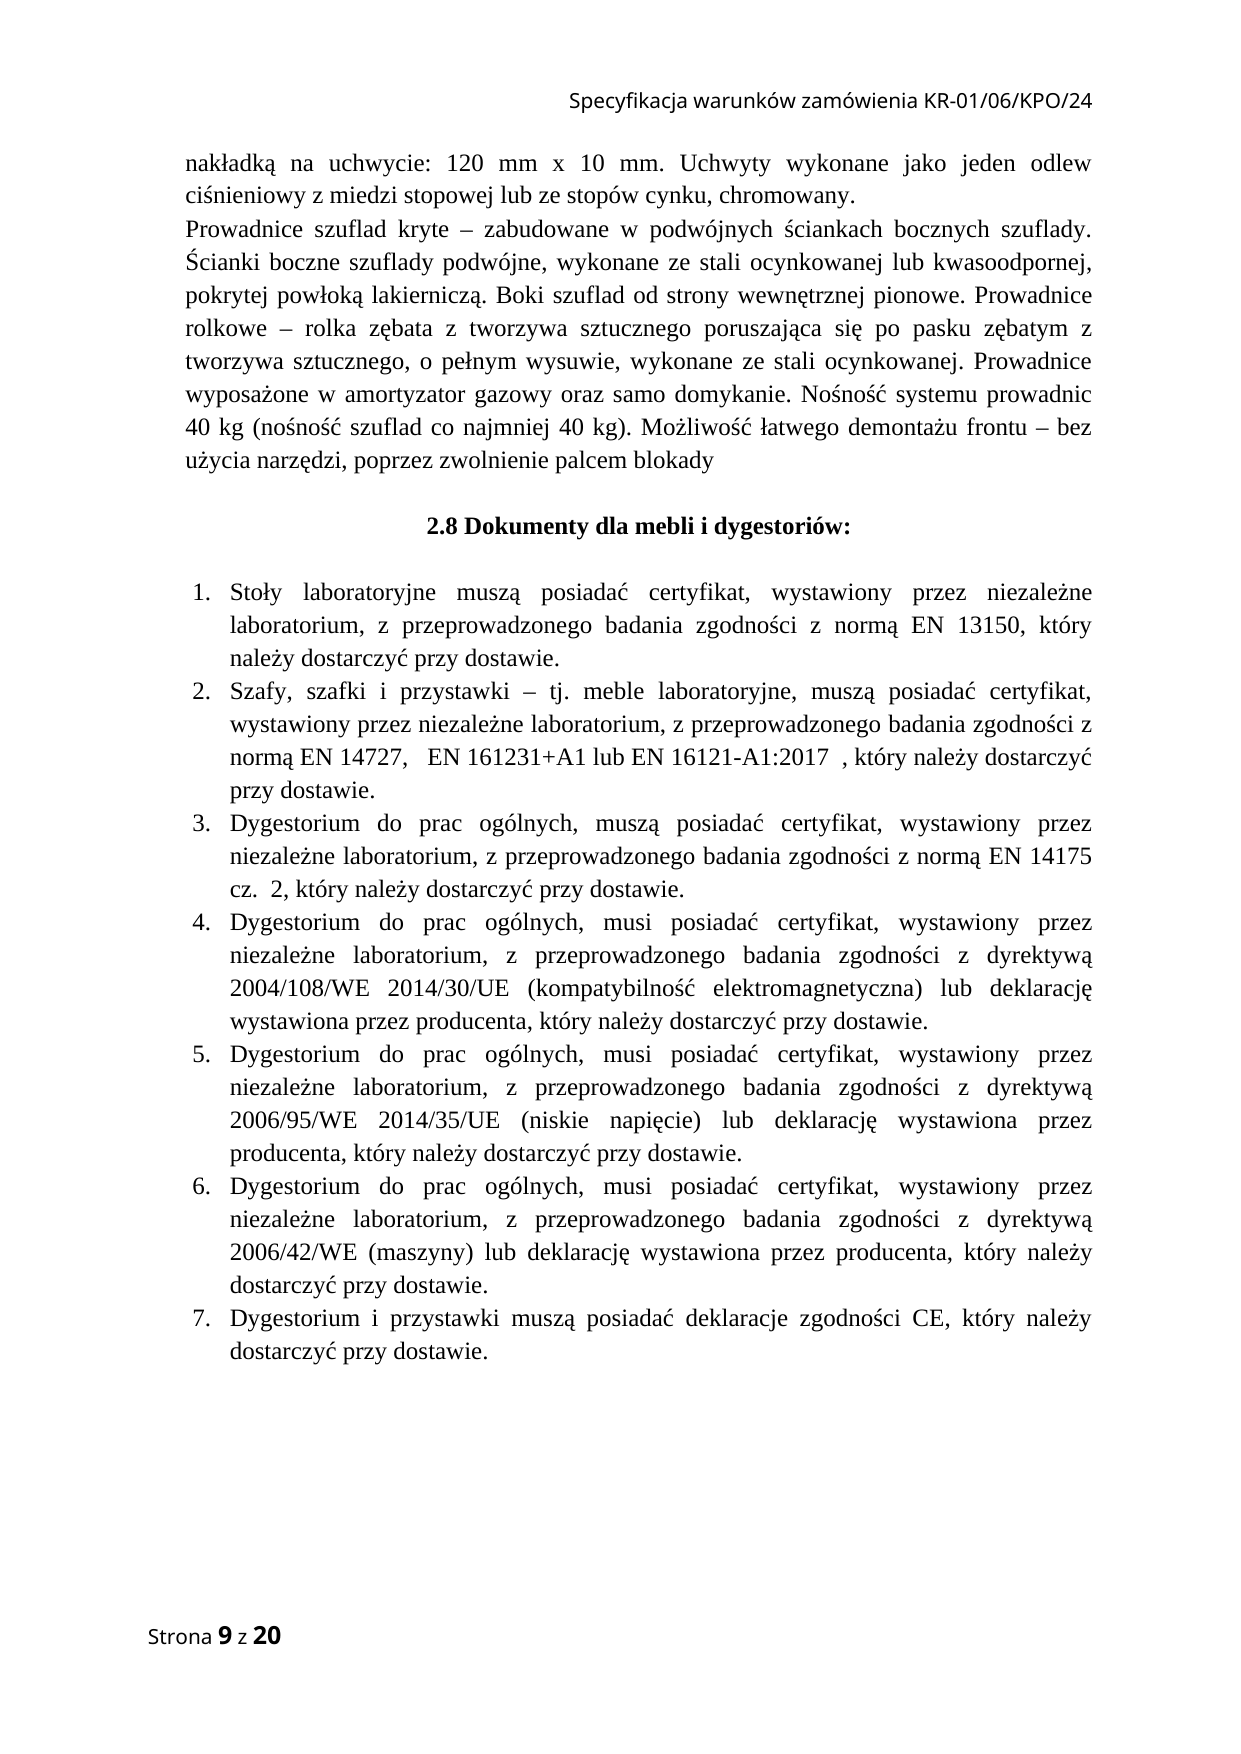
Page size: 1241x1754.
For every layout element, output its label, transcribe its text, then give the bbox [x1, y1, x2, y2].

list Szafy, szafki i przystawki – tj. meble laboratoryjne, muszą posiadać certyfikat, wystawiony przez niezależne laboratorium, z przeprowadzonego badania zgodności z normą EN 14727, EN 161231+A1 lub EN 16121-A1:2017 , który należy dostarczyć przy dostawie. [192, 676, 1093, 804]
list Dygestorium do prac ogólnych, muszą posiadać certyfikat, wystawiony przez niezależne laboratorium, z przeprowadzonego badania zgodności z normą EN 14175 cz. 2, który należy dostarczyć przy dostawie. [192, 808, 1093, 903]
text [185, 148, 1093, 209]
list Dygestorium do prac ogólnych, musi posiadać certyfikat, wystawiony przez niezależne laboratorium, z przeprowadzonego badania zgodności z dyrektywą 2006/95/WE 2014/35/UE (niskie napięcie) lub deklarację wystawiona przez producenta, który należy dostarczyć przy dostawie. [192, 1039, 1093, 1167]
list Dygestorium do prac ogólnych, musi posiadać certyfikat, wystawiony przez niezależne laboratorium, z przeprowadzonego badania zgodności z dyrektywą 2004/108/WE 2014/30/UE (kompatybilność elektromagnetyczna) lub deklarację wystawiona przez producenta, który należy dostarczyć przy dostawie. [192, 907, 1093, 1035]
text Prowadnice szuflad kryte – zabudowane w podwójnych ściankach bocznych szuflady. Ścianki boczne szuflady podwójne, wykonane ze stali ocynkowanej lub kwasoodpornej, pokrytej powłoką lakierniczą. Boki szuflad od strony wewnętrznej pionowe. Prowadnice rolkowe – rolka zębata z tworzywa sztucznego poruszająca się po pasku zębatym z tworzywa sztucznego, o pełnym wysuwie, wykonane ze stali ocynkowanej. Prowadnice wyposażone w amortyzator gazowy oraz samo domykanie. Nośność systemu prowadnic 40 kg (nośność szuflad co najmniej 40 kg). Możliwość łatwego demontażu frontu – bez użycia narzędzi, poprzez zwolnienie palcem blokady [185, 214, 1093, 473]
list Dygestorium do prac ogólnych, musi posiadać certyfikat, wystawiony przez niezależne laboratorium, z przeprowadzonego badania zgodności z dyrektywą 2006/42/WE (maszyny) lub deklarację wystawiona przez producenta, który należy dostarczyć przy dostawie. [192, 1171, 1093, 1299]
list Stoły laboratoryjne muszą posiadać certyfikat, wystawiony przez niezależne laboratorium, z przeprowadzonego badania zgodności z normą EN 13150, który należy dostarczyć przy dostawie. [192, 577, 1093, 672]
list Dygestorium i przystawki muszą posiadać deklaracje zgodności CE, który należy dostarczyć przy dostawie. [192, 1303, 1093, 1365]
text 2.8 Dokumenty dla mebli i dygestoriów: [185, 511, 1093, 539]
